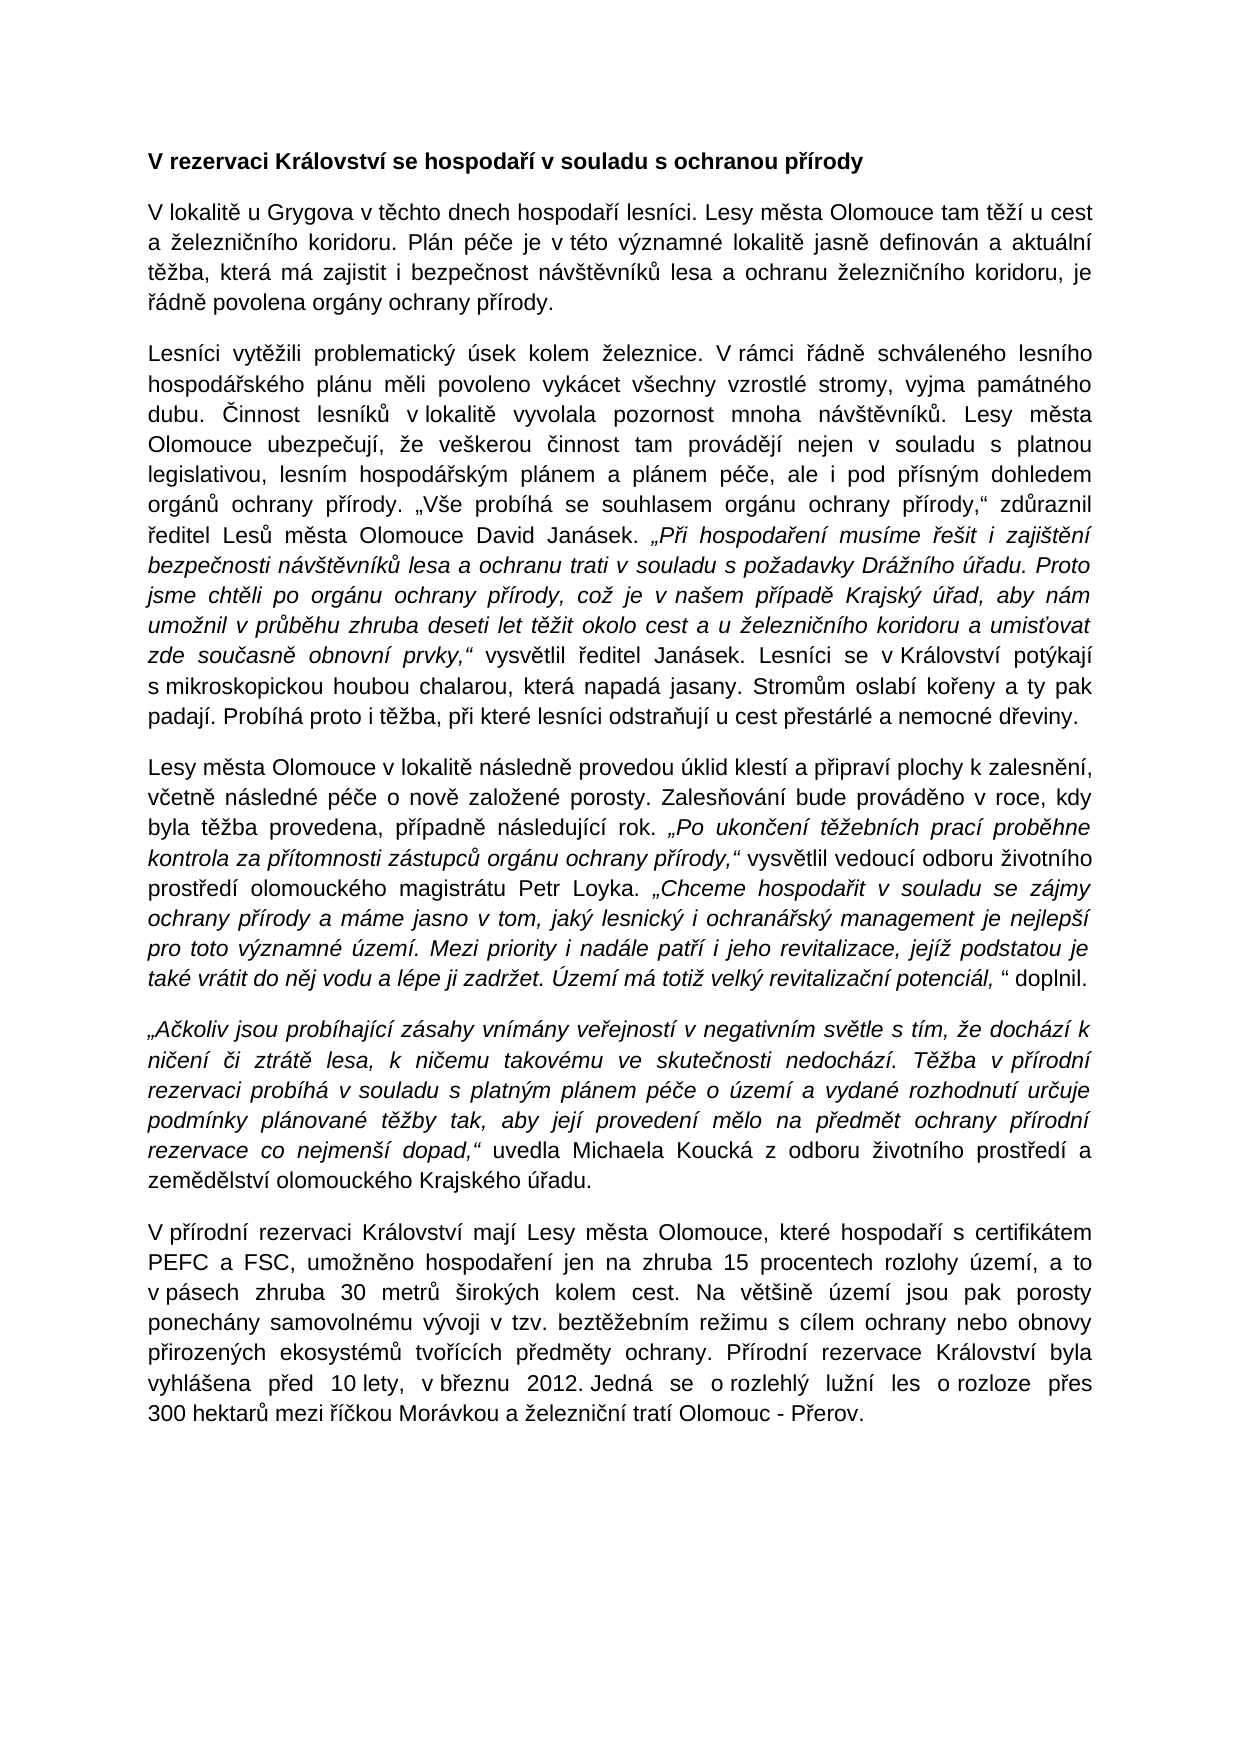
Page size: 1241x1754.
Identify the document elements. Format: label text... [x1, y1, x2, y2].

text Lesy města Olomouce v lokalitě následně provedou úklid klestí a připraví plochy k zalesnění, včetně následné péče o nově založené porosty. Zalesňování bude prováděno v roce, kdy byla těžba provedena, případně následující rok. „Po ukončení těžebních prací proběhne kontrola za přítomnosti zástupců orgánu ochrany přírody,“ vysvětlil vedoucí odboru životního prostředí olomouckého magistrátu Petr Loyka. „Chceme hospodařit v souladu se zájmy ochrany přírody a máme jasno v tom, jaký lesnický i ochranářský management je nejlepší pro toto významné území. Mezi priority i nadále patří i jeho revitalizace, jejíž podstatou je také vrátit do něj vodu a lépe ji zadržet. Území má totiž velký revitalizační potenciál, “ doplnil. [148, 754, 1093, 992]
text Lesníci vytěžili problematický úsek kolem železnice. V rámci řádně schváleného lesního hospodářského plánu měli povoleno vykácet všechny vzrostlé stromy, vyjma památného dubu. Činnost lesníků v lokalitě vyvolala pozornost mnoha návštěvníků. Lesy města Olomouce ubezpečují, že veškerou činnost tam provádějí nejen v souladu s platnou legislativou, lesním hospodářským plánem a plánem péče, ale i pod přísným dohledem orgánů ochrany přírody. „Vše probíhá se souhlasem orgánu ochrany přírody,“ zdůraznil ředitel Lesů města Olomouce David Janásek. „Při hospodaření musíme řešit i zajištění bezpečnosti návštěvníků lesa a ochranu trati v souladu s požadavky Drážního úřadu. Proto jsme chtěli po orgánu ochrany přírody, což je v našem případě Krajský úřad, aby nám umožnil v průběhu zhruba deseti let těžit okolo cest a u železničního koridoru a umisťovat zde současně obnovní prvky,“ vysvětlil ředitel Janásek. Lesníci se v Království potýkají s mikroskopickou houbou chalarou, která napadá jasany. Stromům oslabí kořeny a ty pak padají. Probíhá proto i těžba, při které lesníci odstraňují u cest přestárlé a nemocné dřeviny. [148, 340, 1093, 729]
text V přírodní rezervaci Království mají Lesy města Olomouce, které hospodaří s certifikátem PEFC a FSC, umožněno hospodaření jen na zhruba 15 procentech rozlohy území, a to v pásech zhruba 30 metrů širokých kolem cest. Na většině území jsou pak porosty ponechány samovolnému vývoji v tzv. beztěžebním režimu s cílem ochrany nebo obnovy přirozených ekosystémů tvořících předměty ochrany. Přírodní rezervace Království byla vyhlášena před 10 lety, v březnu 2012. Jedná se o rozlehlý lužní les o rozloze přes 300 hektarů mezi říčkou Morávkou a železniční tratí Olomouc - Přerov. [148, 1218, 1093, 1426]
text V rezervaci Království se hospodaří v souladu s ochranou přírody [148, 148, 1093, 174]
text „Ačkoliv jsou probíhající zásahy vnímány veřejností v negativním světle s tím, že dochází k ničení či ztrátě lesa, k ničemu takovému ve skutečnosti nedochází. Těžba v přírodní rezervaci probíhá v souladu s platným plánem péče o území a vydané rozhodnutí určuje podmínky plánované těžby tak, aby její provedení mělo na předmět ochrany přírodní rezervace co nejmenší dopad,“ uvedla Michaela Koucká z odboru životního prostředí a zemědělství olomouckého Krajského úřadu. [148, 1016, 1093, 1194]
text V lokalitě u Grygova v těchto dnech hospodaří lesníci. Lesy města Olomouce tam těží u cest a železničního koridoru. Plán péče je v této významné lokalitě jasně definován a aktuální těžba, která má zajistit i bezpečnost návštěvníků lesa a ochranu železničního koridoru, je řádně povolena orgány ochrany přírody. [148, 199, 1093, 316]
